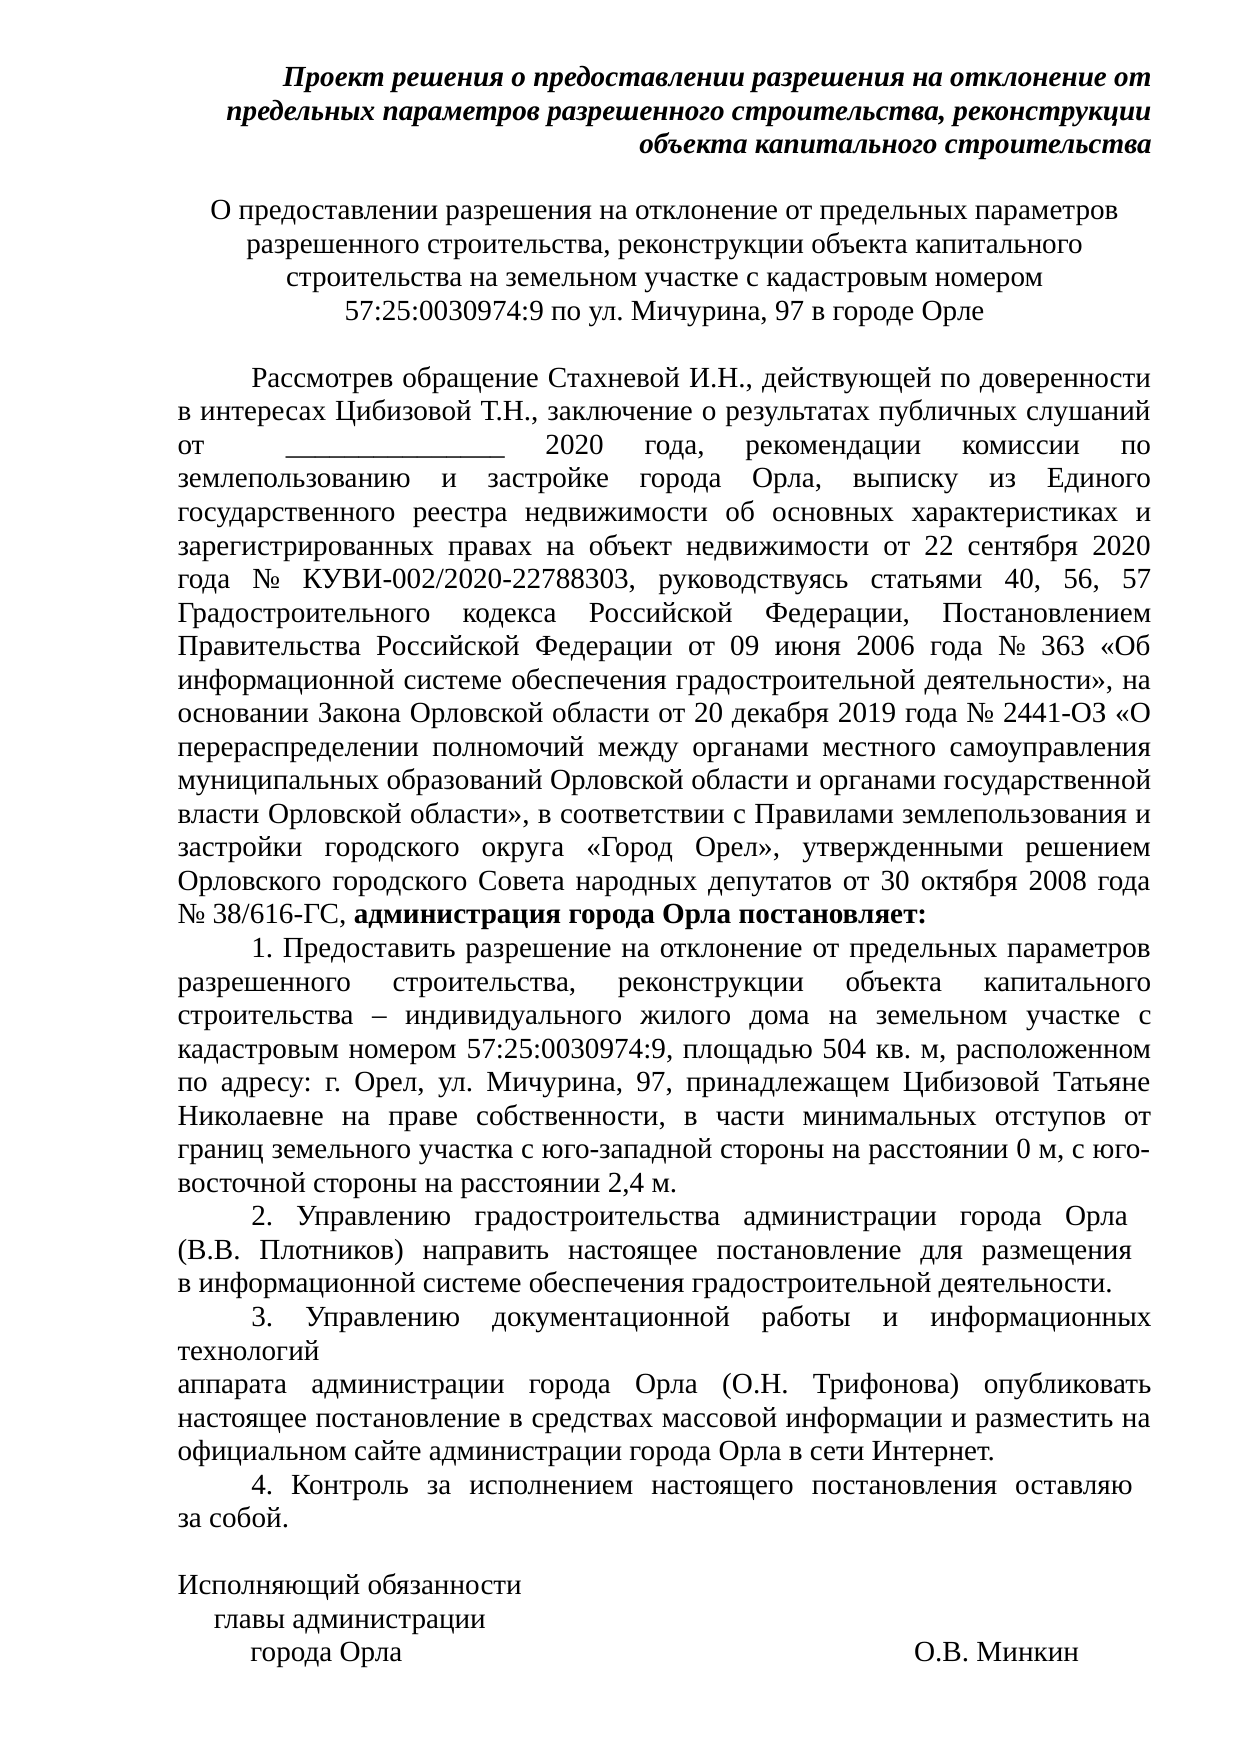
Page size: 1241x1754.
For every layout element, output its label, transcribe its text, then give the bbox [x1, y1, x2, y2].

text 3. Управлению документационной работы и информационных технологий [177, 1299, 1152, 1366]
text Исполняющий обязанности [177, 1567, 1152, 1601]
text 2. Управлению градостроительства администрации города Орла (В.В. Плотников) направить настоящее постановление для размещения в информационной системе обеспечения градостроительной деятельности. [177, 1198, 1152, 1299]
text Рассмотрев обращение Стахневой И.Н., действующей по доверенности в интересах Цибизовой Т.Н., заключение о результатах публичных слушаний от _______________ 2020 года, рекомендации комиссии по землепользованию и застройке города Орла, выписку из Единого государственного реестра недвижимости об основных характеристиках и зарегистрированных правах на объект недвижимости от 22 сентября 2020 года № КУВИ-002/2020-22788303, руководствуясь статьями 40, 56, 57 Градостроительного кодекса Российской Федерации, Постановлением Правительства Российской Федерации от 09 июня 2006 года № 363 «Об информационной системе обеспечения градостроительной деятельности», на основании Закона Орловской области от 20 декабря 2019 года № 2441-ОЗ «О перераспределении полномочий между органами местного самоуправления муниципальных образований Орловской области и органами государственной власти Орловской области», в соответствии с Правилами землепользования и застройки городского округа «Город Орел», утвержденными решением Орловского городского Совета народных депутатов от 30 октября 2008 года № 38/616-ГС, администрация города Орла постановляет: [177, 360, 1152, 930]
text разрешенного строительства, реконструкции объекта капитального строительства на земельном участке с кадастровым номером [177, 226, 1152, 293]
text Проект решения о предоставлении разрешения на отклонение от предельных параметров разрешенного строительства, реконструкции объекта капитального строительства [177, 59, 1152, 160]
text 57:25:0030974:9 по ул. Мичурина, 97 в городе Орле [177, 293, 1152, 326]
text 1. Предоставить разрешение на отклонение от предельных параметров разрешенного строительства, реконструкции объекта капитального строительства – индивидуального жилого дома на земельном участке с кадастровым номером 57:25:0030974:9, площадью 504 кв. м, расположенном по адресу: г. Орел, ул. Мичурина, 97, принадлежащем Цибизовой Татьяне Николаевне на праве собственности, в части минимальных отступов от границ земельного участка с юго-западной стороны на расстоянии 0 м, с юго-восточной стороны на расстоянии 2,4 м. [177, 930, 1152, 1198]
text 4. Контроль за исполнением настоящего постановления оставляю за собой. [177, 1467, 1152, 1534]
text главы администрации [177, 1601, 1152, 1634]
text аппарата администрации города Орла (О.Н. Трифонова) опубликовать настоящее постановление в средствах массовой информации и разместить на официальном сайте администрации города Орла в сети Интернет. [177, 1366, 1152, 1467]
text О предоставлении разрешения на отклонение от предельных параметров [177, 192, 1152, 226]
text города Орла О.В. Минкин [177, 1634, 1152, 1668]
